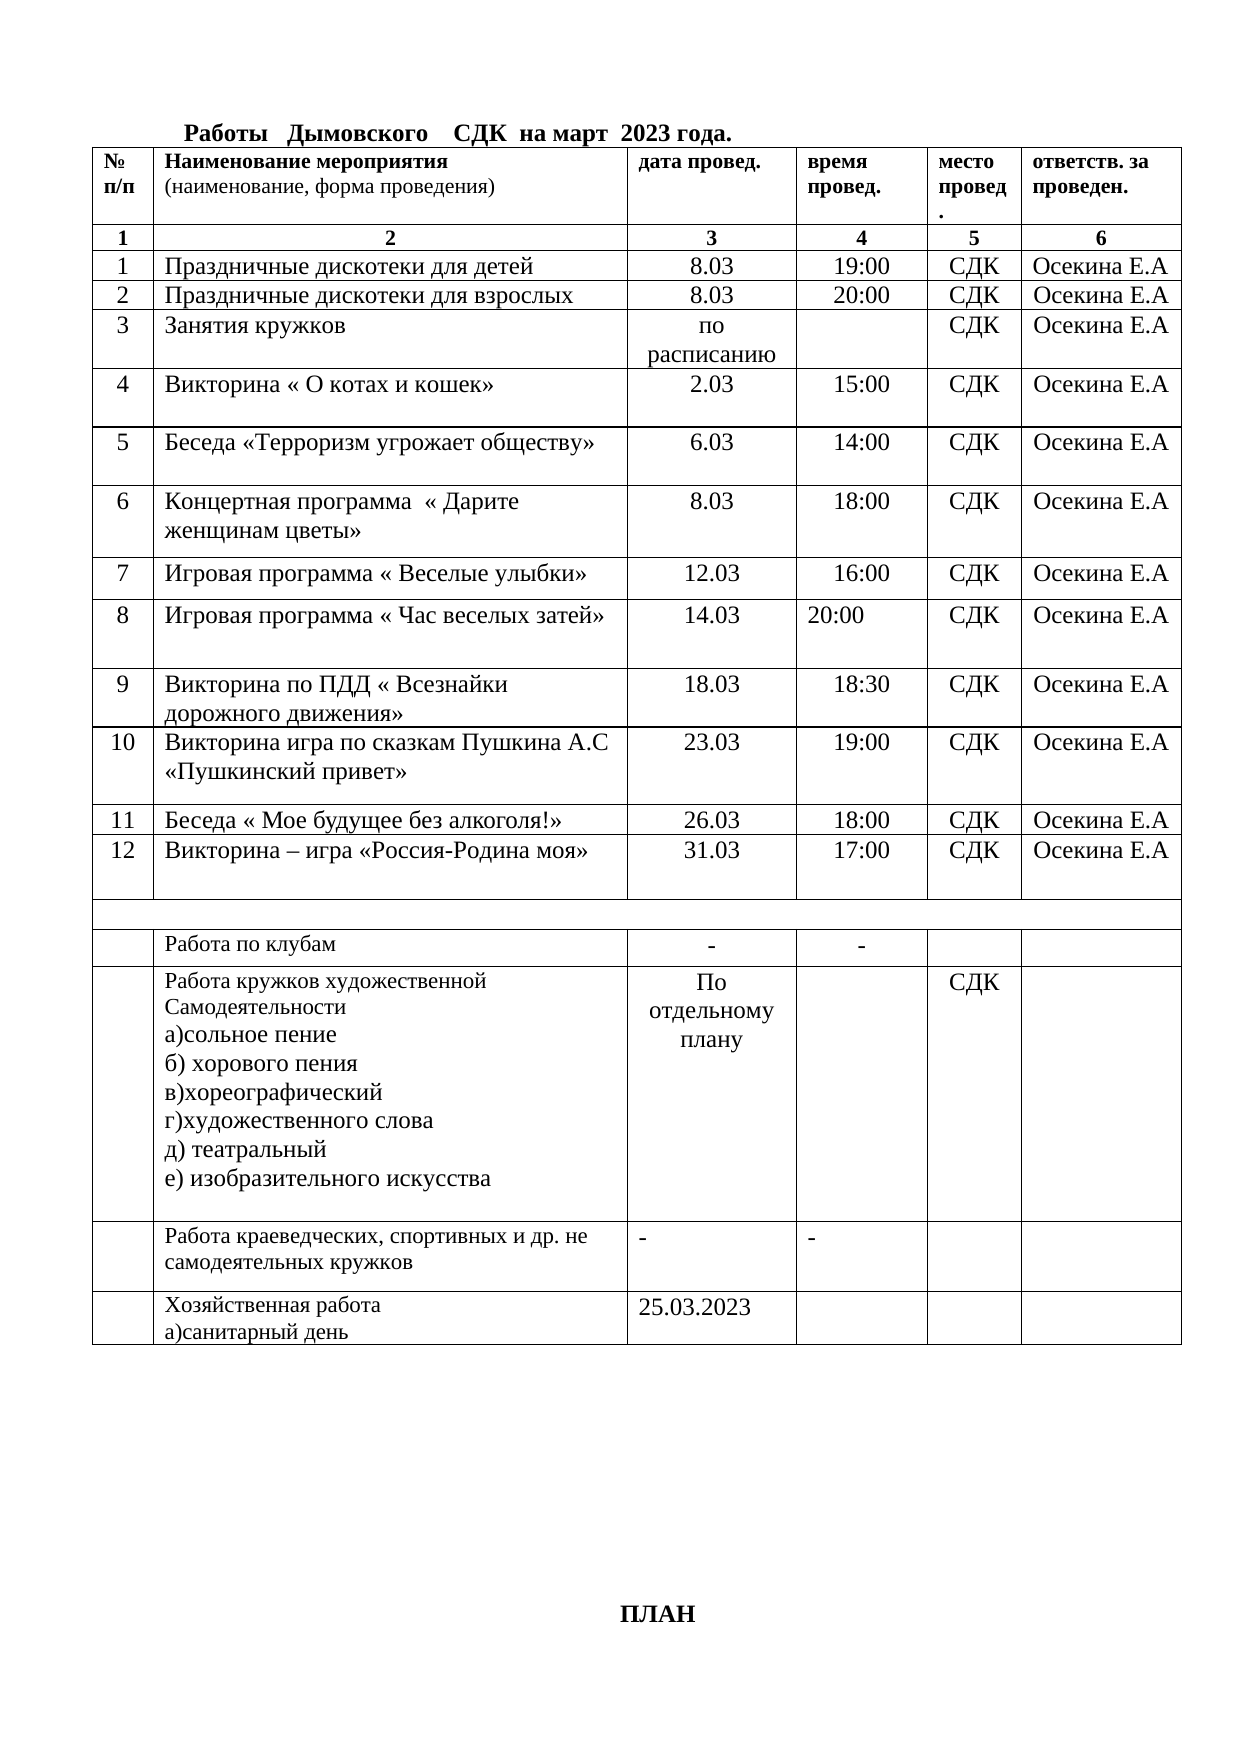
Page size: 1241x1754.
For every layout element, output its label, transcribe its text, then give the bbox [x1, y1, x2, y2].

table_header время провед. [797, 148, 927, 223]
table_cell СДК [928, 369, 1021, 426]
table_cell Осекина Е.А [1022, 251, 1181, 279]
table_cell Осекина Е.А [1022, 835, 1181, 899]
table_cell СДК [928, 805, 1021, 834]
table_cell Занятия кружков [154, 310, 627, 368]
table_cell 25.03.2023 [628, 1292, 796, 1344]
table_cell Осекина Е.А [1022, 428, 1181, 485]
table_cell 14.03 [628, 600, 796, 668]
table_cell Осекина Е.А [1022, 600, 1181, 668]
table_cell [928, 930, 1021, 966]
table_cell 8.03 [628, 251, 796, 279]
table_cell 23.03 [628, 728, 796, 804]
table_cell Осекина Е.А [1022, 728, 1181, 804]
table_cell 9 [93, 669, 153, 726]
table_cell 20:00 [797, 281, 927, 309]
table_cell 5 [928, 225, 1021, 250]
table_cell СДК [928, 310, 1021, 368]
table_cell 1 [93, 225, 153, 250]
table_header № п/п [93, 148, 153, 223]
table_cell СДК [928, 835, 1021, 899]
table_cell [1022, 1222, 1181, 1291]
table_cell Игровая программа « Час веселых затей» [154, 600, 627, 668]
table_cell 12 [93, 835, 153, 899]
table_cell Беседа « Мое будущее без алкоголя!» [154, 805, 627, 834]
table_cell По отдельному плану [628, 967, 796, 1221]
table_cell СДК [928, 428, 1021, 485]
table_cell Осекина Е.А [1022, 486, 1181, 557]
table_cell Праздничные дискотеки для детей [154, 251, 627, 279]
table_cell Осекина Е.А [1022, 558, 1181, 599]
table_cell 19:00 [797, 728, 927, 804]
table_cell по расписанию [628, 310, 796, 368]
table_cell 2.03 [628, 369, 796, 426]
table_cell [93, 900, 1181, 929]
table_cell 8.03 [628, 281, 796, 309]
table_header дата провед. [628, 148, 796, 223]
table_cell 8 [93, 600, 153, 668]
table_cell [1022, 930, 1181, 966]
table_cell Викторина игра по сказкам Пушкина А.С «Пушкинский привет» [154, 728, 627, 804]
table_cell [93, 1222, 153, 1291]
table_cell Викторина по ПДД « Всезнайки дорожного движения» [154, 669, 627, 726]
text ПЛАН [620, 1599, 1152, 1628]
table_cell 6 [1022, 225, 1181, 250]
table_cell Осекина Е.А [1022, 281, 1181, 309]
table_cell Викторина – игра «Россия-Родина моя» [154, 835, 627, 899]
table_cell 6.03 [628, 428, 796, 485]
table_cell - [797, 1222, 927, 1291]
table_cell 3 [628, 225, 796, 250]
table_header ответств. за проведен. [1022, 148, 1181, 223]
table_cell Работа по клубам [154, 930, 627, 966]
table_cell Осекина Е.А [1022, 805, 1181, 834]
table_cell СДК [928, 251, 1021, 279]
table_cell Беседа «Терроризм угрожает обществу» [154, 428, 627, 485]
table_cell 7 [93, 558, 153, 599]
table_cell 5 [93, 428, 153, 485]
table_cell [93, 1292, 153, 1344]
table_cell 11 [93, 805, 153, 834]
table_cell Игровая программа « Веселые улыбки» [154, 558, 627, 599]
table_cell 2 [93, 281, 153, 309]
table_cell 26.03 [628, 805, 796, 834]
table_header место провед. [928, 148, 1021, 223]
table_cell 18.03 [628, 669, 796, 726]
table_cell 2 [154, 225, 627, 250]
table_cell [93, 967, 153, 1221]
table_cell - [797, 930, 927, 966]
table_cell 10 [93, 728, 153, 804]
table_cell [93, 930, 153, 966]
table_cell СДК [928, 728, 1021, 804]
table_cell СДК [928, 600, 1021, 668]
table_cell Викторина « О котах и кошек» [154, 369, 627, 426]
table_cell 8.03 [628, 486, 796, 557]
table_cell Осекина Е.А [1022, 369, 1181, 426]
table_cell [1022, 967, 1181, 1221]
table_cell 16:00 [797, 558, 927, 599]
table_cell Осекина Е.А [1022, 669, 1181, 726]
table_cell СДК [928, 558, 1021, 599]
table_cell 4 [93, 369, 153, 426]
table_cell СДК [928, 967, 1021, 1221]
table_cell [928, 1222, 1021, 1291]
table_cell 15:00 [797, 369, 927, 426]
table_cell 3 [93, 310, 153, 368]
table_cell [1022, 1292, 1181, 1344]
table_cell Хозяйственная работа а)санитарный день [154, 1292, 627, 1344]
table_cell 14:00 [797, 428, 927, 485]
table_cell Концертная программа « Дарите женщинам цветы» [154, 486, 627, 557]
table_cell СДК [928, 486, 1021, 557]
table_cell 18:30 [797, 669, 927, 726]
table_cell Праздничные дискотеки для взрослых [154, 281, 627, 309]
table_cell 18:00 [797, 486, 927, 557]
table_cell СДК [928, 669, 1021, 726]
table_cell СДК [928, 281, 1021, 309]
table_cell - [628, 1222, 796, 1291]
table_cell 17:00 [797, 835, 927, 899]
table_cell 19:00 [797, 251, 927, 279]
table_header Наименование мероприятия (наименование, форма проведения) [154, 148, 627, 223]
table_cell [797, 967, 927, 1221]
table_cell 4 [797, 225, 927, 250]
table_cell [928, 1292, 1021, 1344]
table_cell 31.03 [628, 835, 796, 899]
table_cell 1 [93, 251, 153, 279]
table_cell [797, 1292, 927, 1344]
table_cell - [628, 930, 796, 966]
table_cell 20:00 [797, 600, 927, 668]
table_cell 18:00 [797, 805, 927, 834]
text Работы Дымовского СДК на март 2023 года. [177, 118, 1152, 147]
table_cell Работа кружков художественной Самодеятельности а)сольное пение б) хорового пения в)хореографический г)художественного слова д) театральный е) изобразительного искусства [154, 967, 627, 1221]
table_cell 12.03 [628, 558, 796, 599]
table_cell Работа краеведческих, спортивных и др. не самодеятельных кружков [154, 1222, 627, 1291]
table_cell 6 [93, 486, 153, 557]
table_cell [797, 310, 927, 368]
table_cell Осекина Е.А [1022, 310, 1181, 368]
